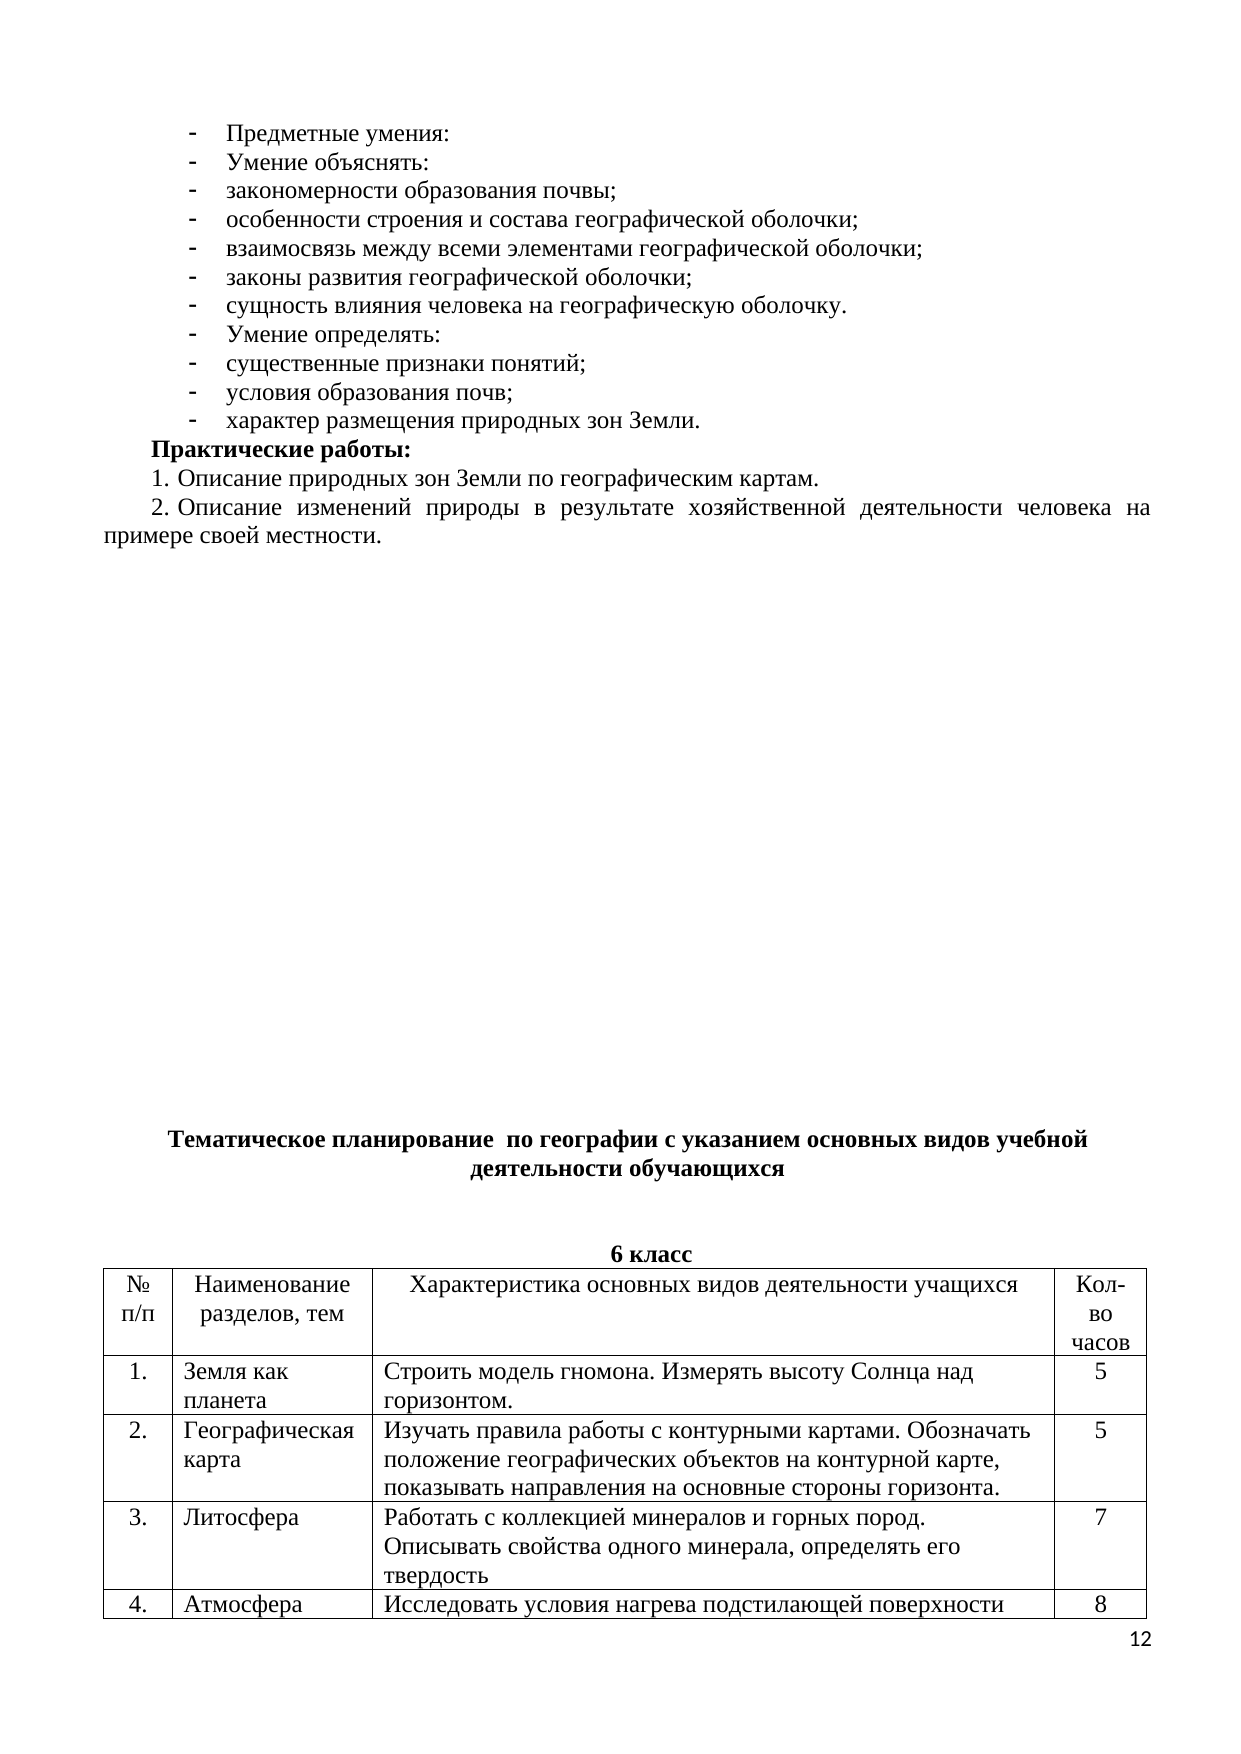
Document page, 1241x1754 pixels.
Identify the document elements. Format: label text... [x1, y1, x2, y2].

list Предметные умения: [188, 118, 1152, 147]
list Описание изменений природы в результате хозяйственной деятельности человека на примере своей местности. [103, 492, 1152, 549]
table_header Наименование разделов, тем [173, 1269, 372, 1355]
list Умение объяснять: [188, 147, 1152, 176]
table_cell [373, 1590, 1054, 1618]
table_cell Литосфера [173, 1502, 372, 1588]
list сущность влияния человека на географическую оболочку. [188, 291, 1152, 319]
list характер размещения природных зон Земли. [188, 406, 1152, 434]
list Описание природных зон Земли по географическим картам. [103, 463, 1152, 492]
list взаимосвязь между всеми элементами географической оболочки; [188, 233, 1152, 262]
text Практические работы: [103, 434, 1152, 463]
table_cell 3. [104, 1502, 172, 1588]
table_cell Географическая карта [173, 1415, 372, 1501]
table_cell 8 [1055, 1590, 1146, 1618]
table_header № п/п [104, 1269, 172, 1355]
table_cell 1. [104, 1356, 172, 1414]
table_header Характеристика основных видов деятельности учащихся [373, 1269, 1054, 1355]
text 6 класс [103, 1239, 1152, 1268]
list закономерности образования почвы; [188, 176, 1152, 204]
table_cell Работать с коллекцией минералов и горных пород. Описывать свойства одного минерала, определять его твердость [373, 1502, 1054, 1588]
list особенности строения и состава географической оболочки; [188, 204, 1152, 233]
table_cell Атмосфера [173, 1590, 372, 1618]
list условия образования почв; [188, 377, 1152, 406]
list законы развития географической оболочки; [188, 262, 1152, 291]
table_cell 2. [104, 1415, 172, 1501]
table_cell Изучать правила работы с контурными картами. Обозначать положение географических объектов на контурной карте, показывать направления на основные стороны горизонта. [373, 1415, 1054, 1501]
table_cell 5 [1055, 1415, 1146, 1501]
list Умение определять: [188, 319, 1152, 348]
table_cell 7 [1055, 1502, 1146, 1588]
list существенные признаки понятий; [188, 348, 1152, 377]
table_cell Строить модель гномона. Измерять высоту Солнца над горизонтом. [373, 1356, 1054, 1414]
table_cell 5 [1055, 1356, 1146, 1414]
text Тематическое планирование по географии с указанием основных видов учебной деятельности обучающихся [103, 1124, 1152, 1182]
table_cell 4. [104, 1590, 172, 1618]
table_cell Земля как планета [173, 1356, 372, 1414]
table_header Кол-во часов [1055, 1269, 1146, 1355]
